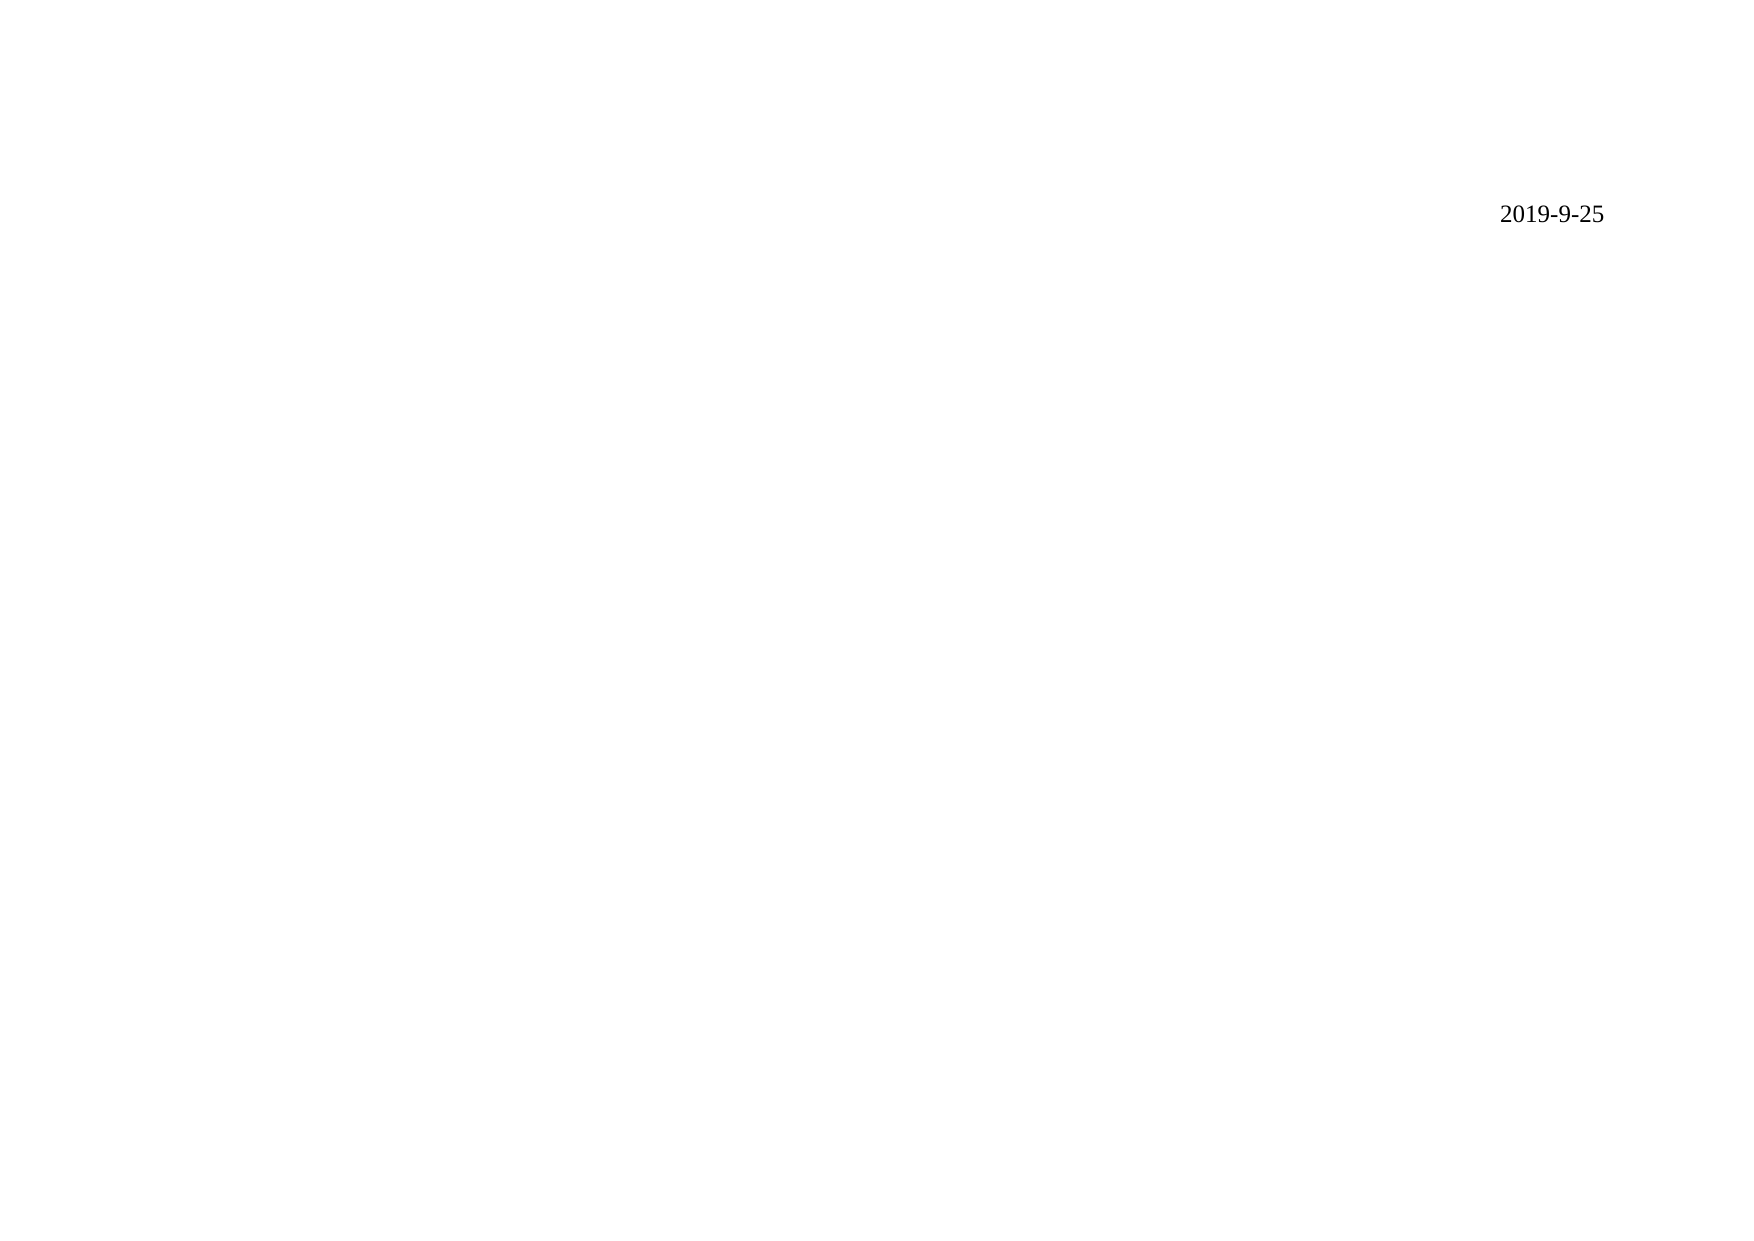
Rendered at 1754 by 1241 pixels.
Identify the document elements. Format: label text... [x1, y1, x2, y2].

text 2019-9-25 [150, 198, 1604, 230]
